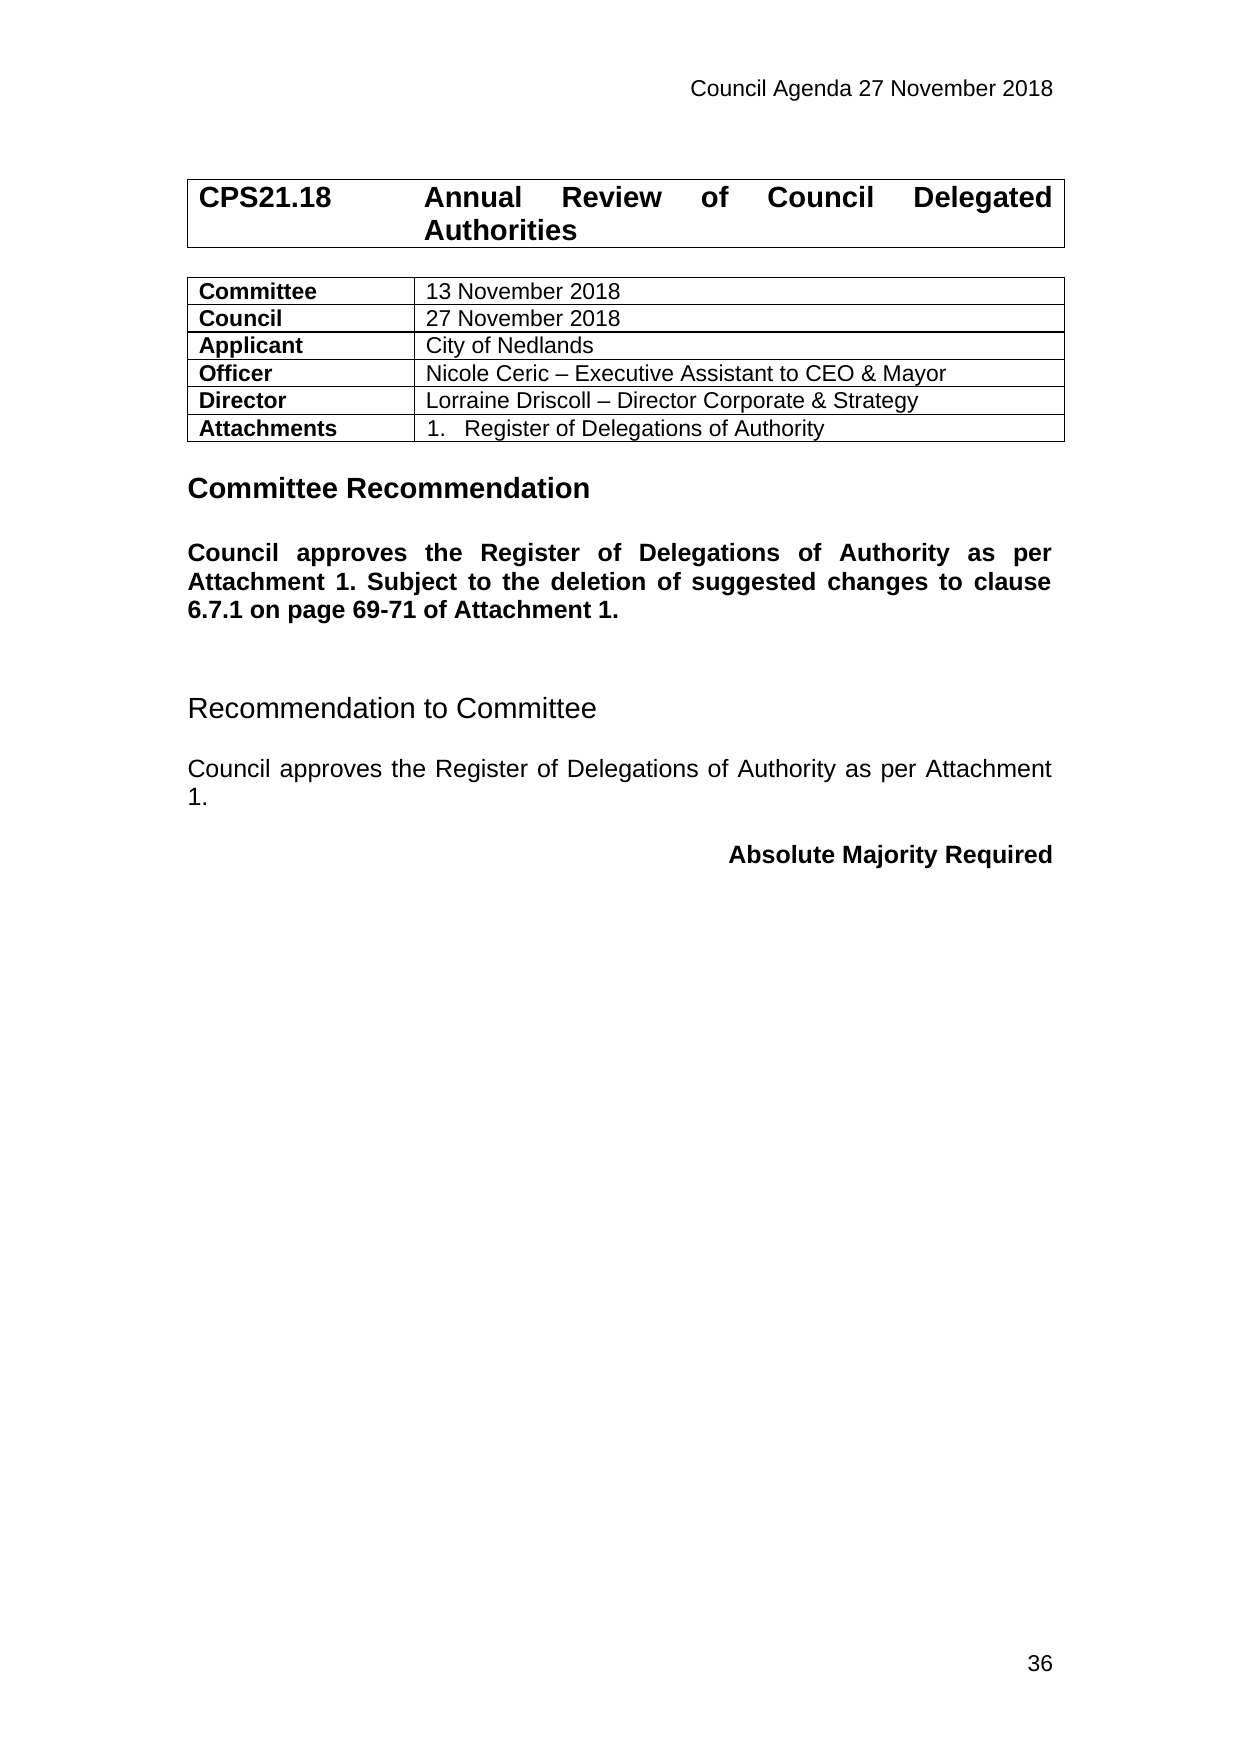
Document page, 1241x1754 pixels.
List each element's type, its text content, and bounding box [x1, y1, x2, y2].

table_cell Council [188, 305, 414, 331]
table_cell Officer [188, 360, 414, 386]
table_cell 27 November 2018 [415, 305, 1064, 331]
table_header Committee [188, 278, 414, 304]
text Absolute Majority Required [187, 840, 1053, 868]
table_cell Lorraine Driscoll – Director Corporate & Strategy [415, 387, 1064, 414]
table_cell Director [188, 387, 414, 414]
table_cell Nicole Ceric – Executive Assistant to CEO & Mayor [415, 360, 1064, 386]
table_header CPS21.18 Annual Review of Council Delegated Authorities [188, 180, 1064, 247]
text Committee Recommendation [187, 471, 1053, 504]
table_cell Attachments [188, 415, 414, 441]
table_cell City of Nedlands [415, 333, 1064, 359]
text Council approves the Register of Delegations of Authority as per Attachment 1. Subject to the deletion of suggested changes to clause 6.7.1 on page 69-71 of Attachment 1. [187, 538, 1053, 624]
text Recommendation to Committee [187, 691, 1053, 725]
text Council approves the Register of Delegations of Authority as per Attachment 1. [187, 753, 1053, 811]
table_cell Applicant [188, 333, 414, 359]
table_header 13 November 2018 [415, 278, 1064, 304]
table_cell Register of Delegations of Authority [415, 415, 1064, 441]
